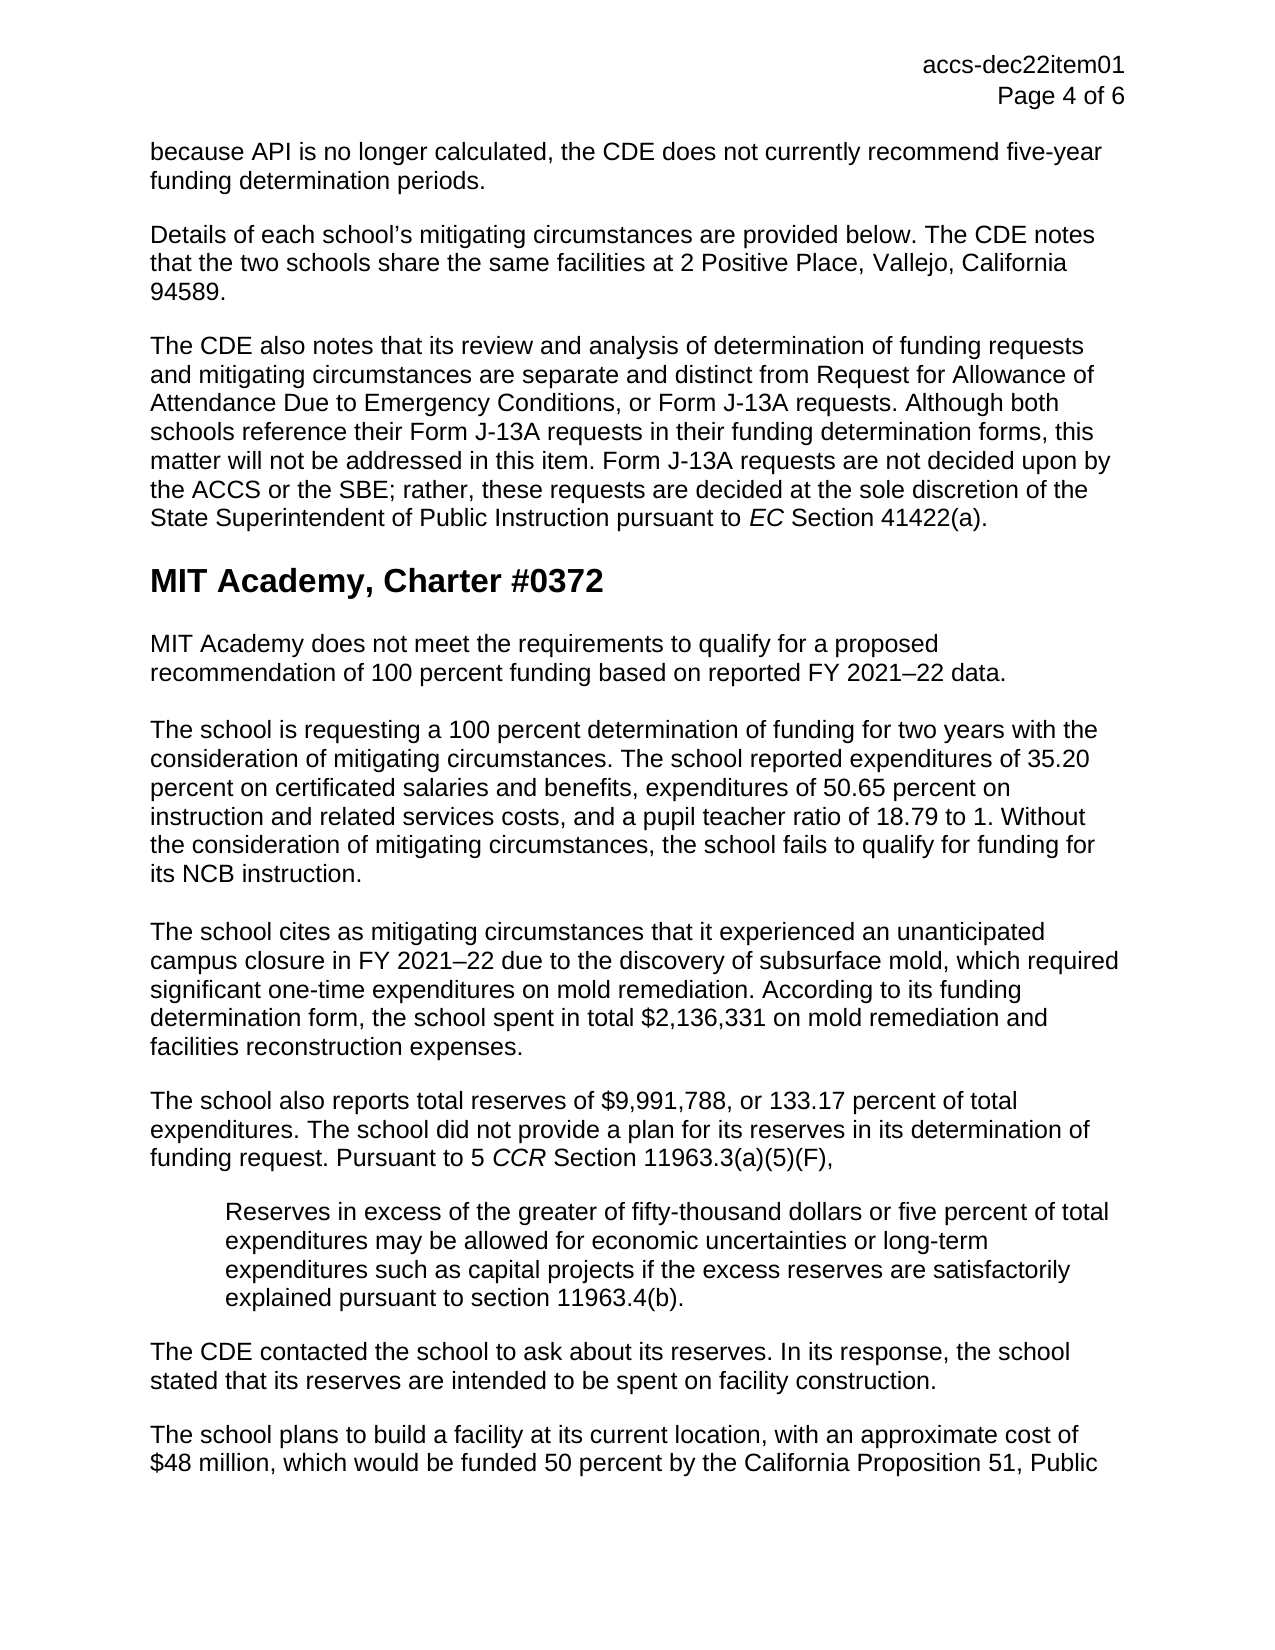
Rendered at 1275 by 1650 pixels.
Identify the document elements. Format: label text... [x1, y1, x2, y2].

text The CDE contacted the school to ask about its reserves. In its response, the school stated that its reserves are intended to be spent on facility construction. [150, 1337, 1125, 1395]
text The CDE also notes that its review and analysis of determination of funding requests and mitigating circumstances are separate and distinct from Request for Allowance of Attendance Due to Emergency Conditions, or Form J-13A requests. Although both schools reference their Form J-13A requests in their funding determination forms, this matter will not be addressed in this item. Form J-13A requests are not decided upon by the ACCS or the SBE; rather, these requests are decided at the sole discretion of the State Superintendent of Public Instruction pursuant to EC Section 41422(a). [150, 331, 1125, 532]
text The school also reports total reserves of $9,991,788, or 133.17 percent of total expenditures. The school did not provide a plan for its reserves in its determination of funding request. Pursuant to 5 CCR Section 11963.3(a)(5)(F), [150, 1086, 1125, 1172]
text The school is requesting a 100 percent determination of funding for two years with the consideration of mitigating circumstances. The school reported expenditures of 35.20 percent on certificated salaries and benefits, expenditures of 50.65 percent on instruction and related services costs, and a pupil teacher ratio of 18.79 to 1. Without the consideration of mitigating circumstances, the school fails to qualify for funding for its NCB instruction. [150, 716, 1125, 888]
text Reserves in excess of the greater of fifty-thousand dollars or five percent of total expenditures may be allowed for economic uncertainties or long-term expenditures such as capital projects if the excess reserves are satisfactorily explained pursuant to section 11963.4(b). [225, 1197, 1125, 1312]
text The school cites as mitigating circumstances that it experienced an unanticipated campus closure in FY 2021–22 due to the discovery of subsurface mold, which required significant one-time expenditures on mold remediation. According to its funding determination form, the school spent in total $2,136,331 on mold remediation and facilities reconstruction expenses. [150, 917, 1125, 1061]
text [150, 1420, 1125, 1477]
text Details of each school’s mitigating circumstances are provided below. The CDE notes that the two schools share the same facilities at 2 Positive Place, Vallejo, California 94589. [150, 219, 1125, 306]
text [150, 137, 1125, 194]
text MIT Academy does not meet the requirements to qualify for a proposed recommendation of 100 percent funding based on reported FY 2021–22 data. [150, 629, 1125, 686]
subtitle MIT Academy, Charter #0372 [150, 561, 1125, 600]
